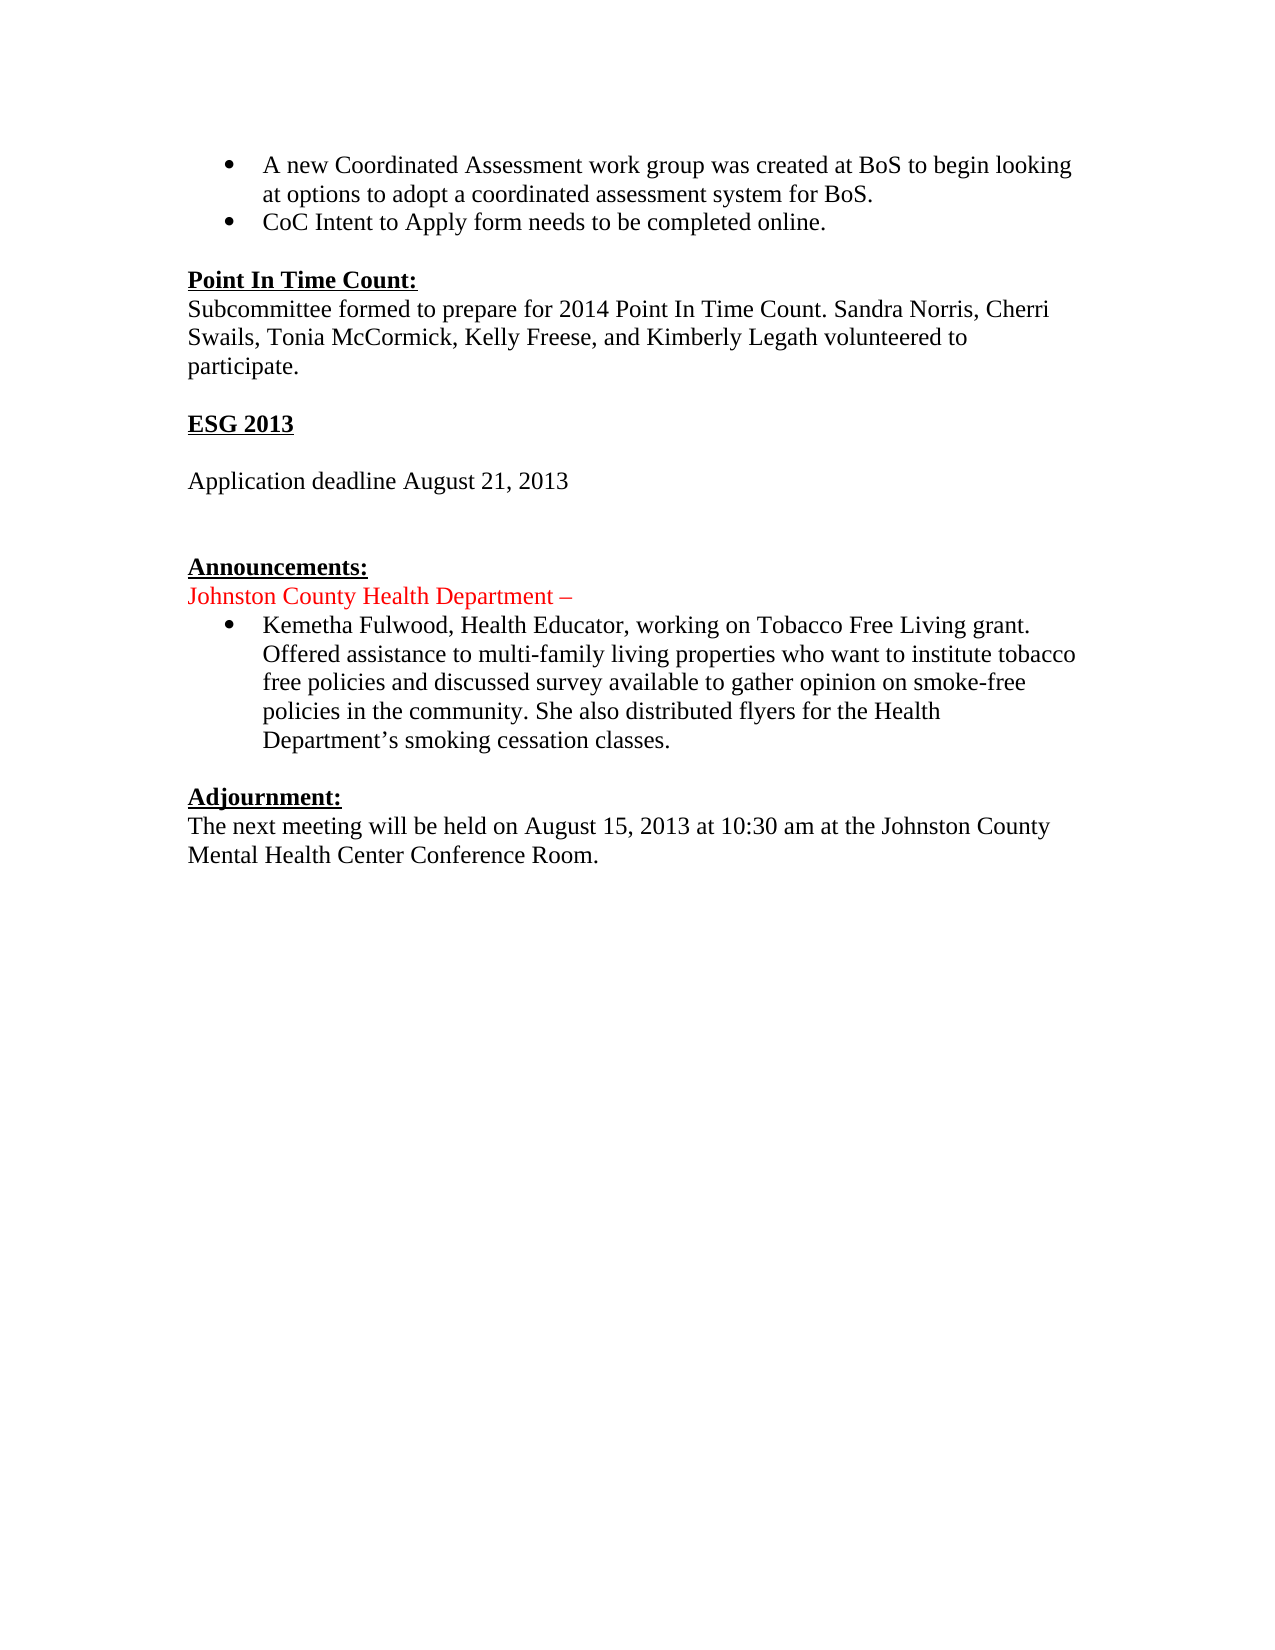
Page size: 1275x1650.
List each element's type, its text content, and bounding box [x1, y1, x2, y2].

text Point In Time Count: [187, 265, 1078, 294]
list Kemetha Fulwood, Health Educator, working on Tobacco Free Living grant. Offered assistance to multi-family living properties who want to institute tobacco free policies and discussed survey available to gather opinion on smoke-free policies in the community. She also distributed flyers for the Health Department’s smoking cessation classes. [225, 610, 1078, 754]
text The next meeting will be held on August 15, 2013 at 10:30 am at the Johnston County Mental Health Center Conference Room. [187, 811, 1078, 869]
text Adjournment: [187, 782, 1078, 811]
list A new Coordinated Assessment work group was created at BoS to begin looking at options to adopt a coordinated assessment system for BoS. [225, 150, 1078, 207]
text Announcements: [187, 552, 1078, 581]
text ESG 2013 [187, 409, 1078, 437]
list CoC Intent to Apply form needs to be completed online. [225, 207, 1078, 236]
list Johnston County Health Department – [187, 581, 1078, 610]
text Application deadline August 21, 2013 [187, 466, 1078, 495]
text Subcommittee formed to prepare for 2014 Point In Time Count. Sandra Norris, Cherri Swails, Tonia McCormick, Kelly Freese, and Kimberly Legath volunteered to participate. [187, 294, 1078, 380]
